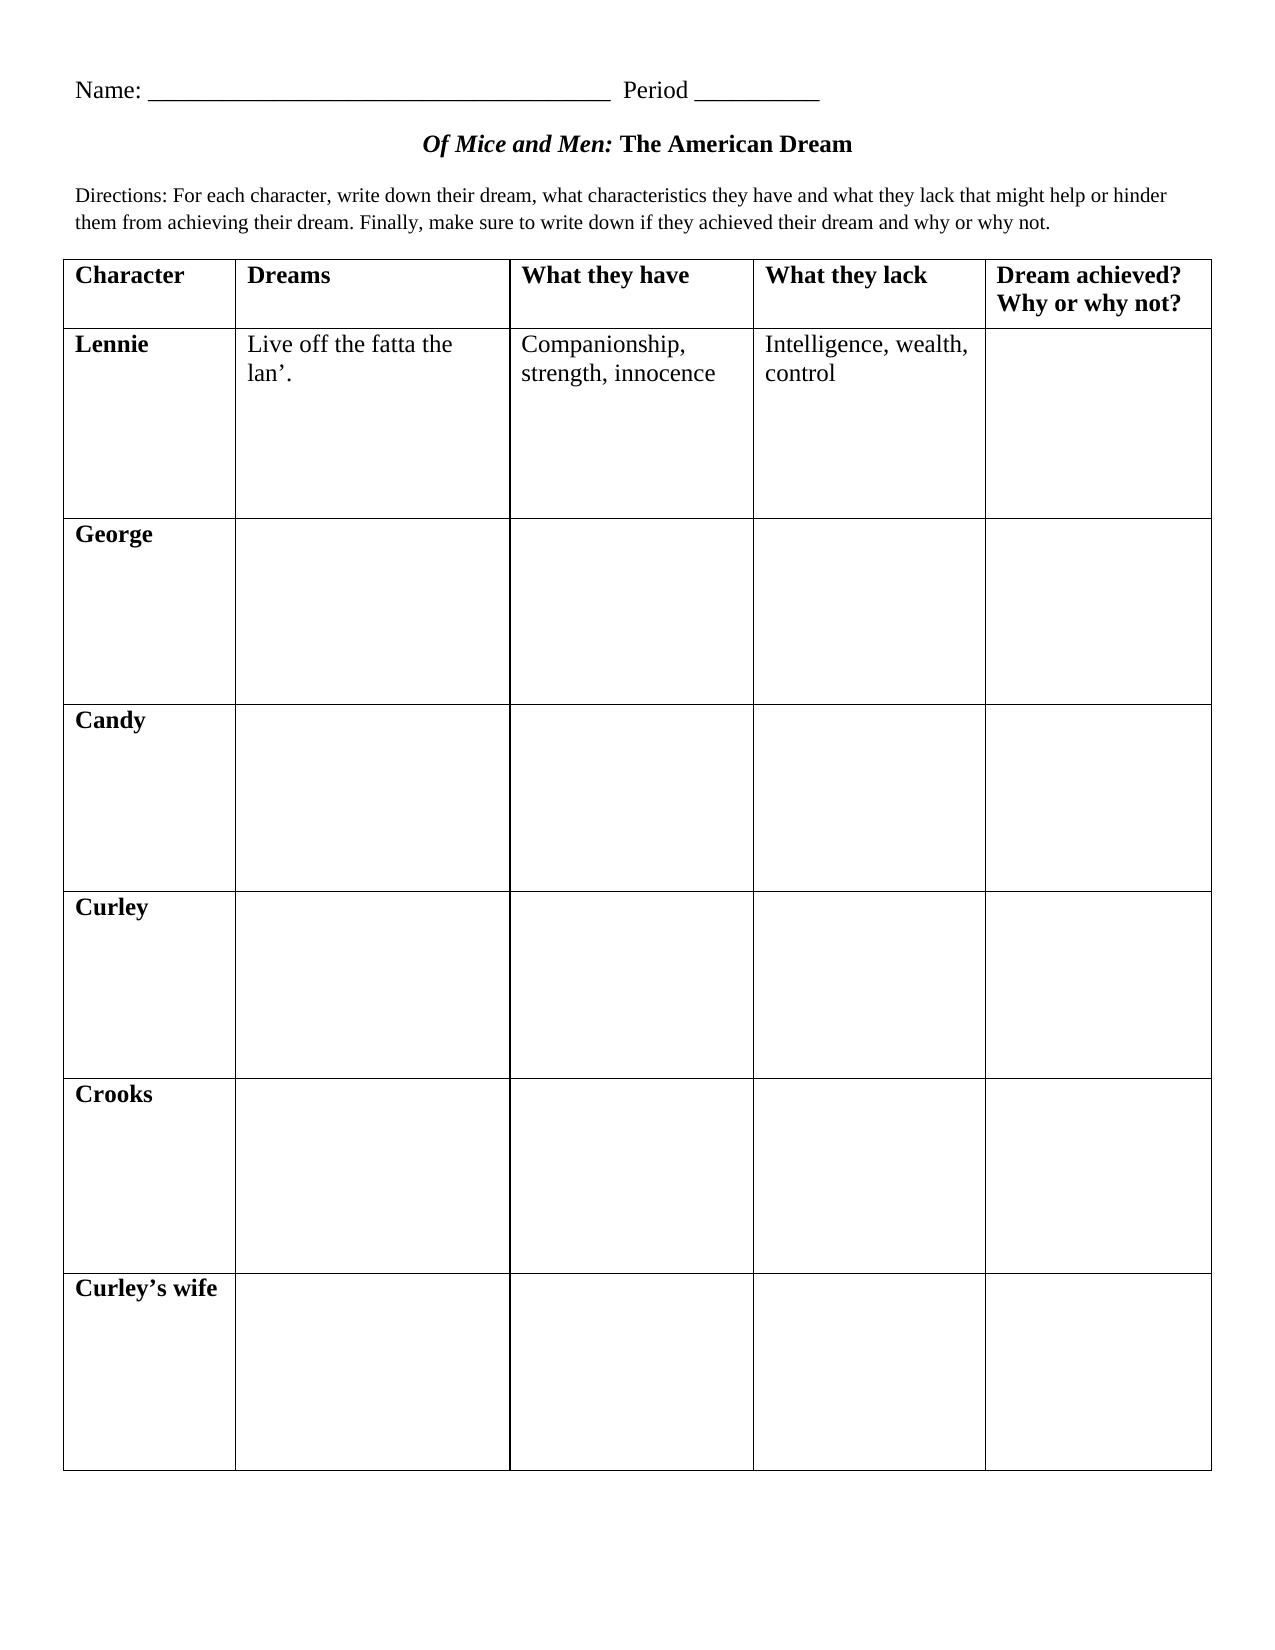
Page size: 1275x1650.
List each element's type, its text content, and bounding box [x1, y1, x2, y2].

table_header Character [64, 260, 235, 328]
table_cell [236, 1274, 509, 1470]
table_cell Candy [64, 705, 235, 891]
table_cell [754, 892, 985, 1078]
table_cell Lennie [64, 329, 235, 518]
table_cell [986, 329, 1211, 518]
table_header Dreams [236, 260, 509, 328]
table_cell Intelligence, wealth, control [754, 329, 985, 518]
table_cell [236, 1079, 509, 1272]
table_cell [754, 519, 985, 704]
table_cell Curley’s wife [64, 1274, 235, 1470]
table_cell [754, 1274, 985, 1470]
text Name: _____________________________________ Period __________ [75, 75, 1200, 104]
text Of Mice and Men: The American Dream [75, 129, 1200, 158]
table_header What they lack [754, 260, 985, 328]
table_cell [986, 519, 1211, 704]
table_cell [986, 1274, 1211, 1470]
table_cell [986, 1079, 1211, 1272]
table_header Dream achieved? Why or why not? [986, 260, 1211, 328]
table_cell [511, 1274, 753, 1470]
table_cell [236, 519, 509, 704]
text Directions: For each character, write down their dream, what characteristics they have and what they lack that might help or hinder them from achieving their dream. Finally, make sure to write down if they achieved their dream and why or why not. [75, 183, 1200, 234]
table_header What they have [511, 260, 753, 328]
table_cell [236, 892, 509, 1078]
table_cell [236, 705, 509, 891]
table_cell [754, 705, 985, 891]
table_cell [511, 705, 753, 891]
table_cell [754, 1079, 985, 1272]
table_cell Crooks [64, 1079, 235, 1272]
table_cell [986, 892, 1211, 1078]
table_cell Curley [64, 892, 235, 1078]
table_cell Live off the fatta the lan’. [236, 329, 509, 518]
table_cell George [64, 519, 235, 704]
table_cell [986, 705, 1211, 891]
table_cell [511, 519, 753, 704]
table_cell [511, 1079, 753, 1272]
table_cell [511, 892, 753, 1078]
table_cell Companionship, strength, innocence [511, 329, 753, 518]
